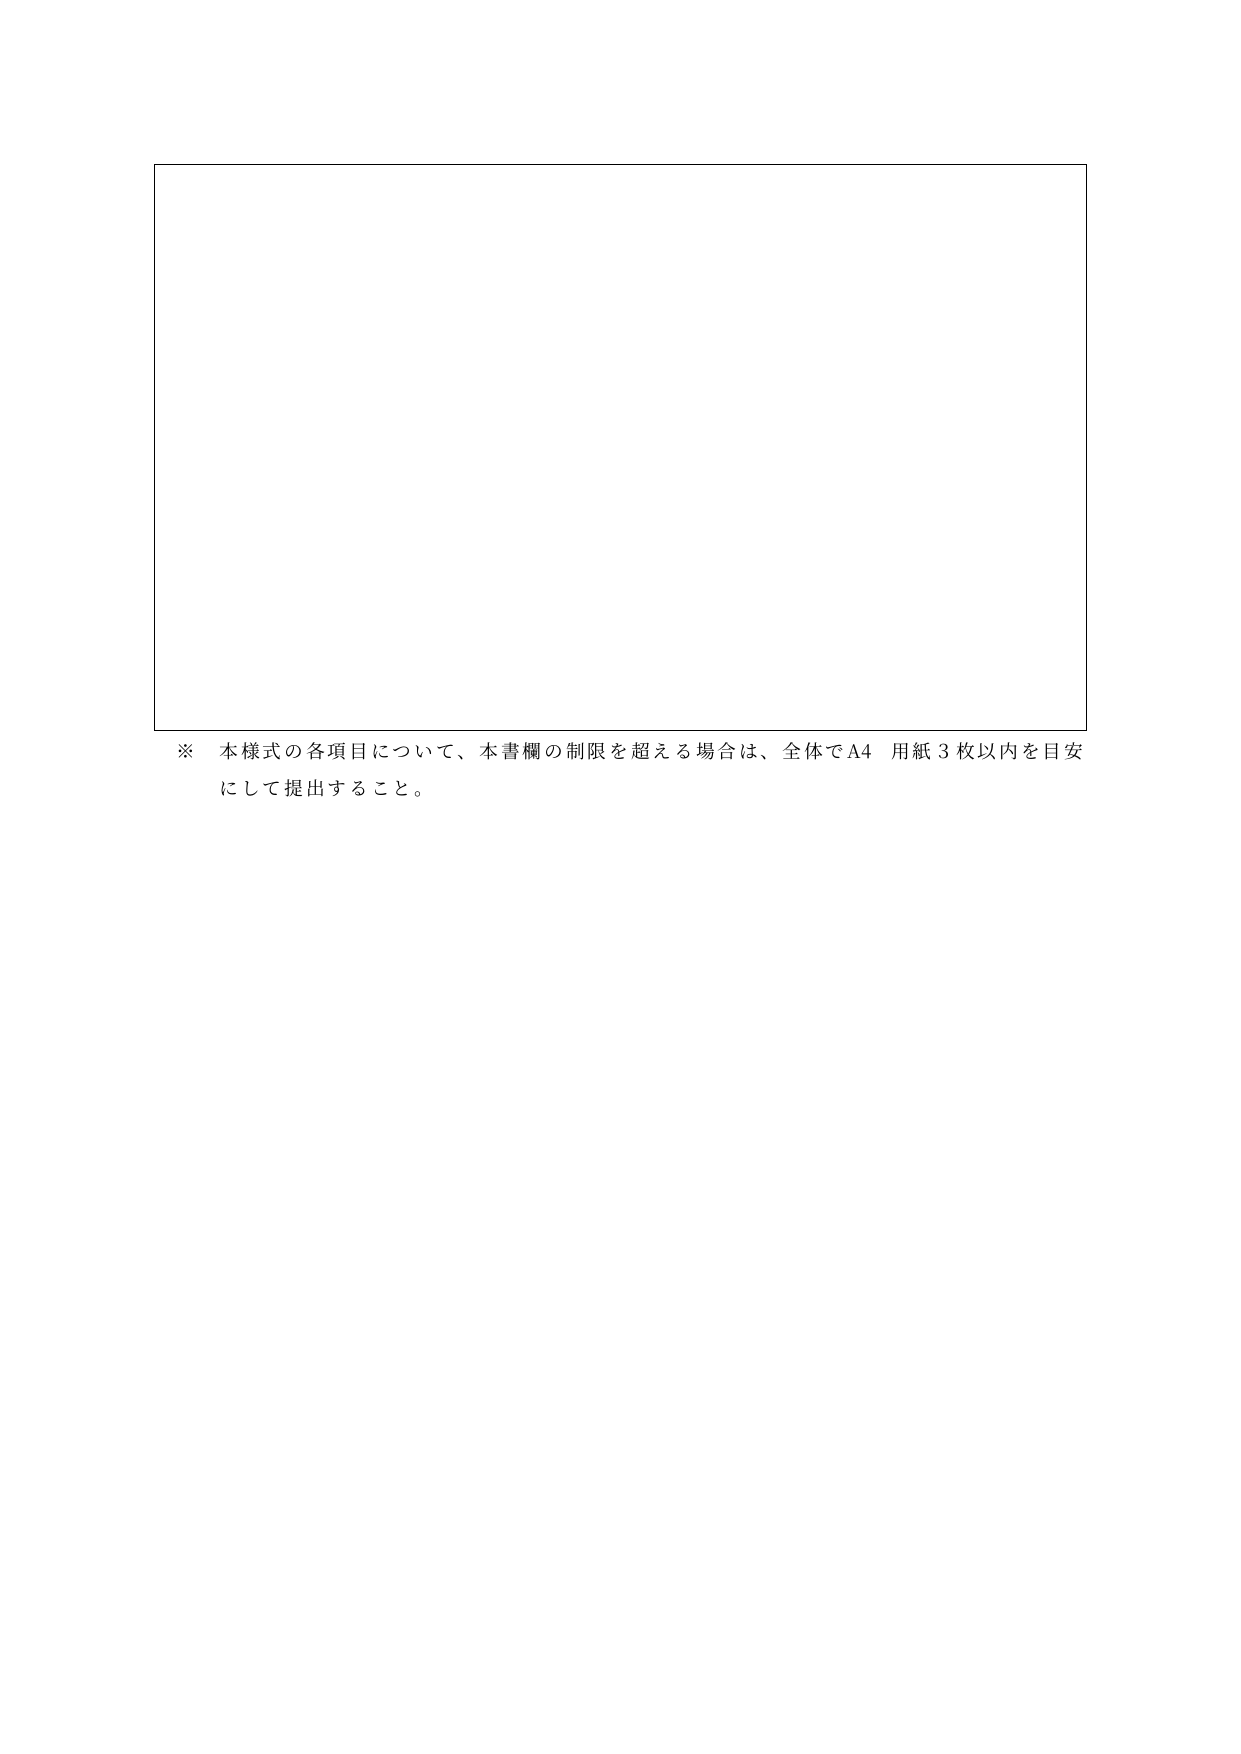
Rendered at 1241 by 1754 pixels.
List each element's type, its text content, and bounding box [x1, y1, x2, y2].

list 本様式の各項目について、本書欄の制限を超える場合は、全体でA4用紙３枚以内を目安にして提出すること。 [169, 731, 1086, 806]
table_cell [155, 165, 1086, 730]
